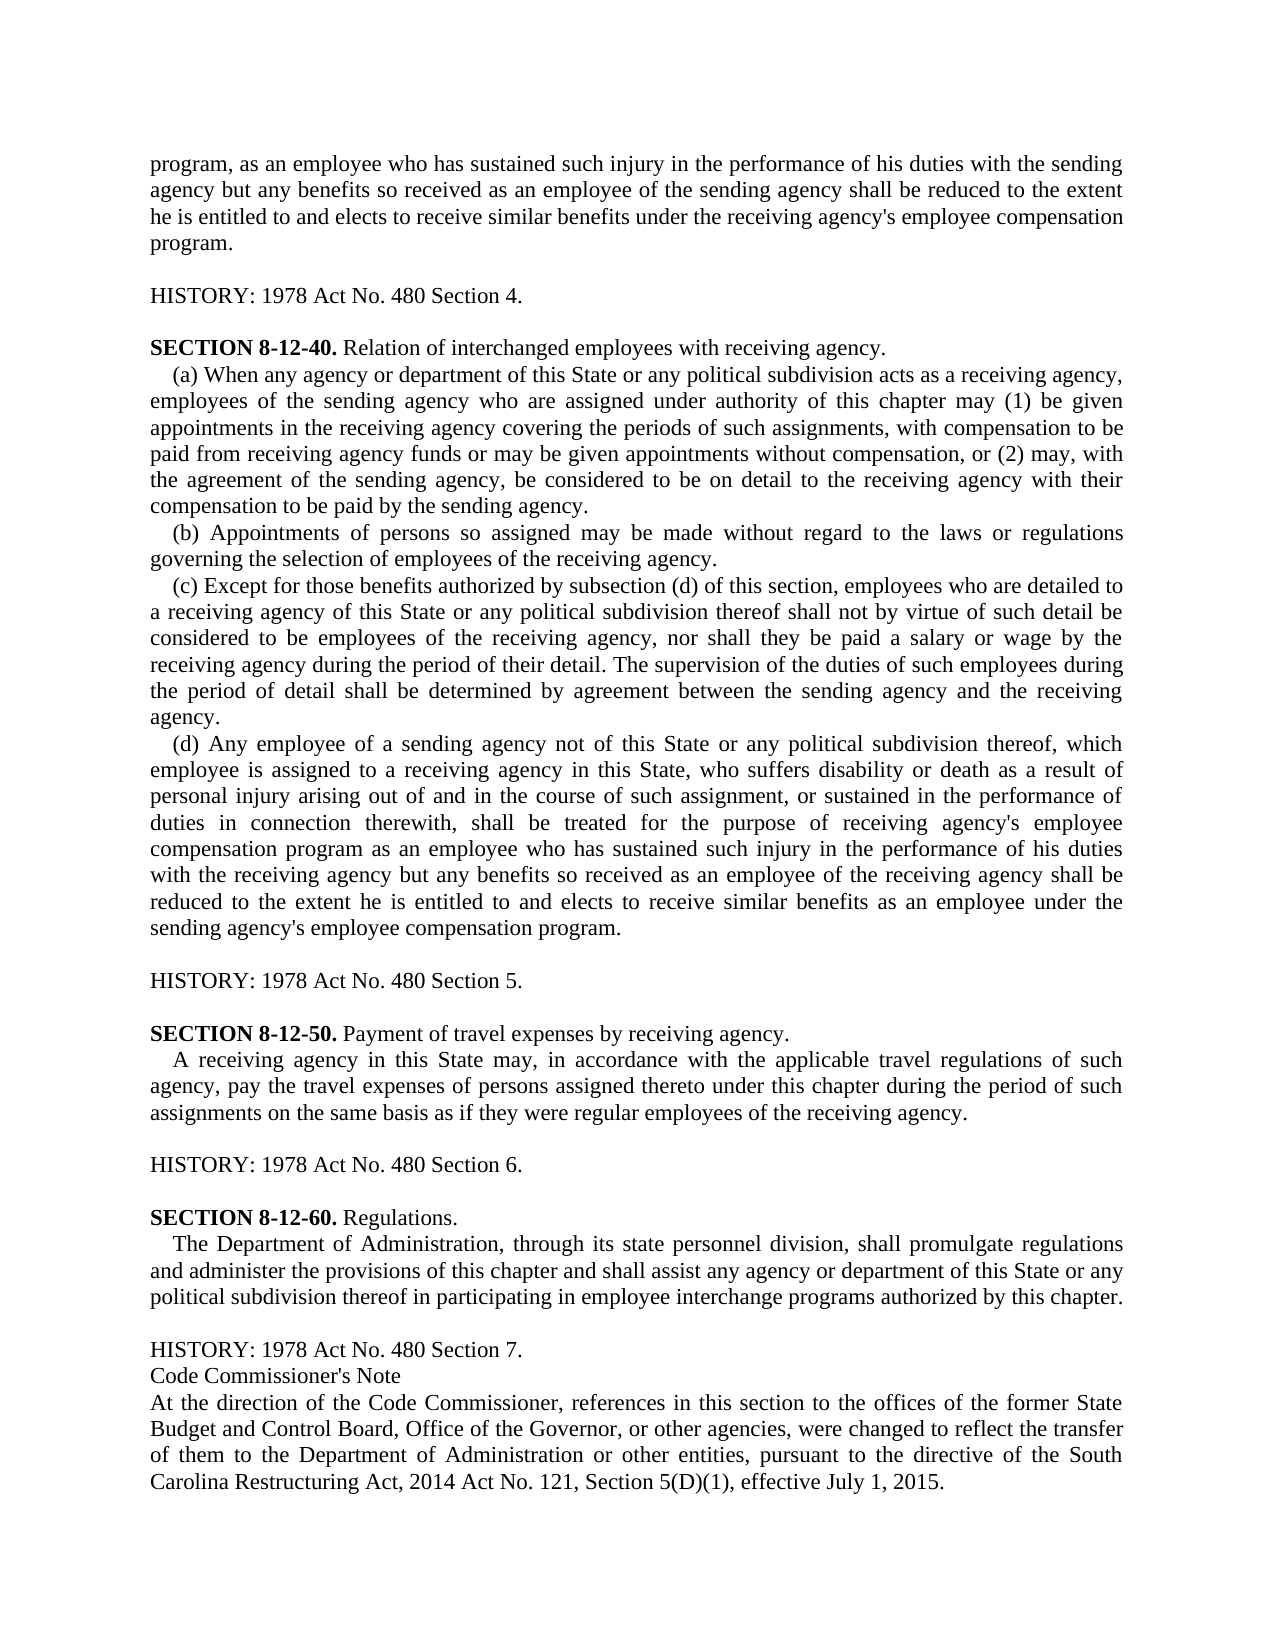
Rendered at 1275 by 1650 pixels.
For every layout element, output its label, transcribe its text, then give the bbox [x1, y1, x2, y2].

text HISTORY: 1978 Act No. 480 Section 7. [150, 1336, 1125, 1362]
text SECTION 8-12-60. Regulations. [150, 1204, 1125, 1231]
text SECTION 8-12-40. Relation of interchanged employees with receiving agency. [150, 334, 1125, 361]
text The Department of Administration, through its state personnel division, shall promulgate regulations and administer the provisions of this chapter and shall assist any agency or department of this State or any political subdivision thereof in participating in employee interchange programs authorized by this chapter. [150, 1231, 1125, 1309]
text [150, 150, 1125, 255]
text SECTION 8-12-50. Payment of travel expenses by receiving agency. [150, 1020, 1125, 1046]
text A receiving agency in this State may, in accordance with the applicable travel regulations of such agency, pay the travel expenses of persons assigned thereto under this chapter during the period of such assignments on the same basis as if they were regular employees of the receiving agency. [150, 1046, 1125, 1125]
text (a) When any agency or department of this State or any political subdivision acts as a receiving agency, employees of the sending agency who are assigned under authority of this chapter may (1) be given appointments in the receiving agency covering the periods of such assignments, with compensation to be paid from receiving agency funds or may be given appointments without compensation, or (2) may, with the agreement of the sending agency, be considered to be on detail to the receiving agency with their compensation to be paid by the sending agency. [150, 361, 1125, 519]
text Code Commissioner's Note [150, 1362, 1125, 1389]
text HISTORY: 1978 Act No. 480 Section 4. [150, 282, 1125, 308]
text HISTORY: 1978 Act No. 480 Section 5. [150, 967, 1125, 993]
text HISTORY: 1978 Act No. 480 Section 6. [150, 1151, 1125, 1178]
text At the direction of the Code Commissioner, references in this section to the offices of the former State Budget and Control Board, Office of the Governor, or other agencies, were changed to reflect the transfer of them to the Department of Administration or other entities, pursuant to the directive of the South Carolina Restructuring Act, 2014 Act No. 121, Section 5(D)(1), effective July 1, 2015. [150, 1389, 1125, 1494]
text (d) Any employee of a sending agency not of this State or any political subdivision thereof, which employee is assigned to a receiving agency in this State, who suffers disability or death as a result of personal injury arising out of and in the course of such assignment, or sustained in the performance of duties in connection therewith, shall be treated for the purpose of receiving agency's employee compensation program as an employee who has sustained such injury in the performance of his duties with the receiving agency but any benefits so received as an employee of the receiving agency shall be reduced to the extent he is entitled to and elects to receive similar benefits as an employee under the sending agency's employee compensation program. [150, 730, 1125, 941]
text (c) Except for those benefits authorized by subsection (d) of this section, employees who are detailed to a receiving agency of this State or any political subdivision thereof shall not by virtue of such detail be considered to be employees of the receiving agency, nor shall they be paid a salary or wage by the receiving agency during the period of their detail. The supervision of the duties of such employees during the period of detail shall be determined by agreement between the sending agency and the receiving agency. [150, 572, 1125, 730]
text (b) Appointments of persons so assigned may be made without regard to the laws or regulations governing the selection of employees of the receiving agency. [150, 519, 1125, 572]
